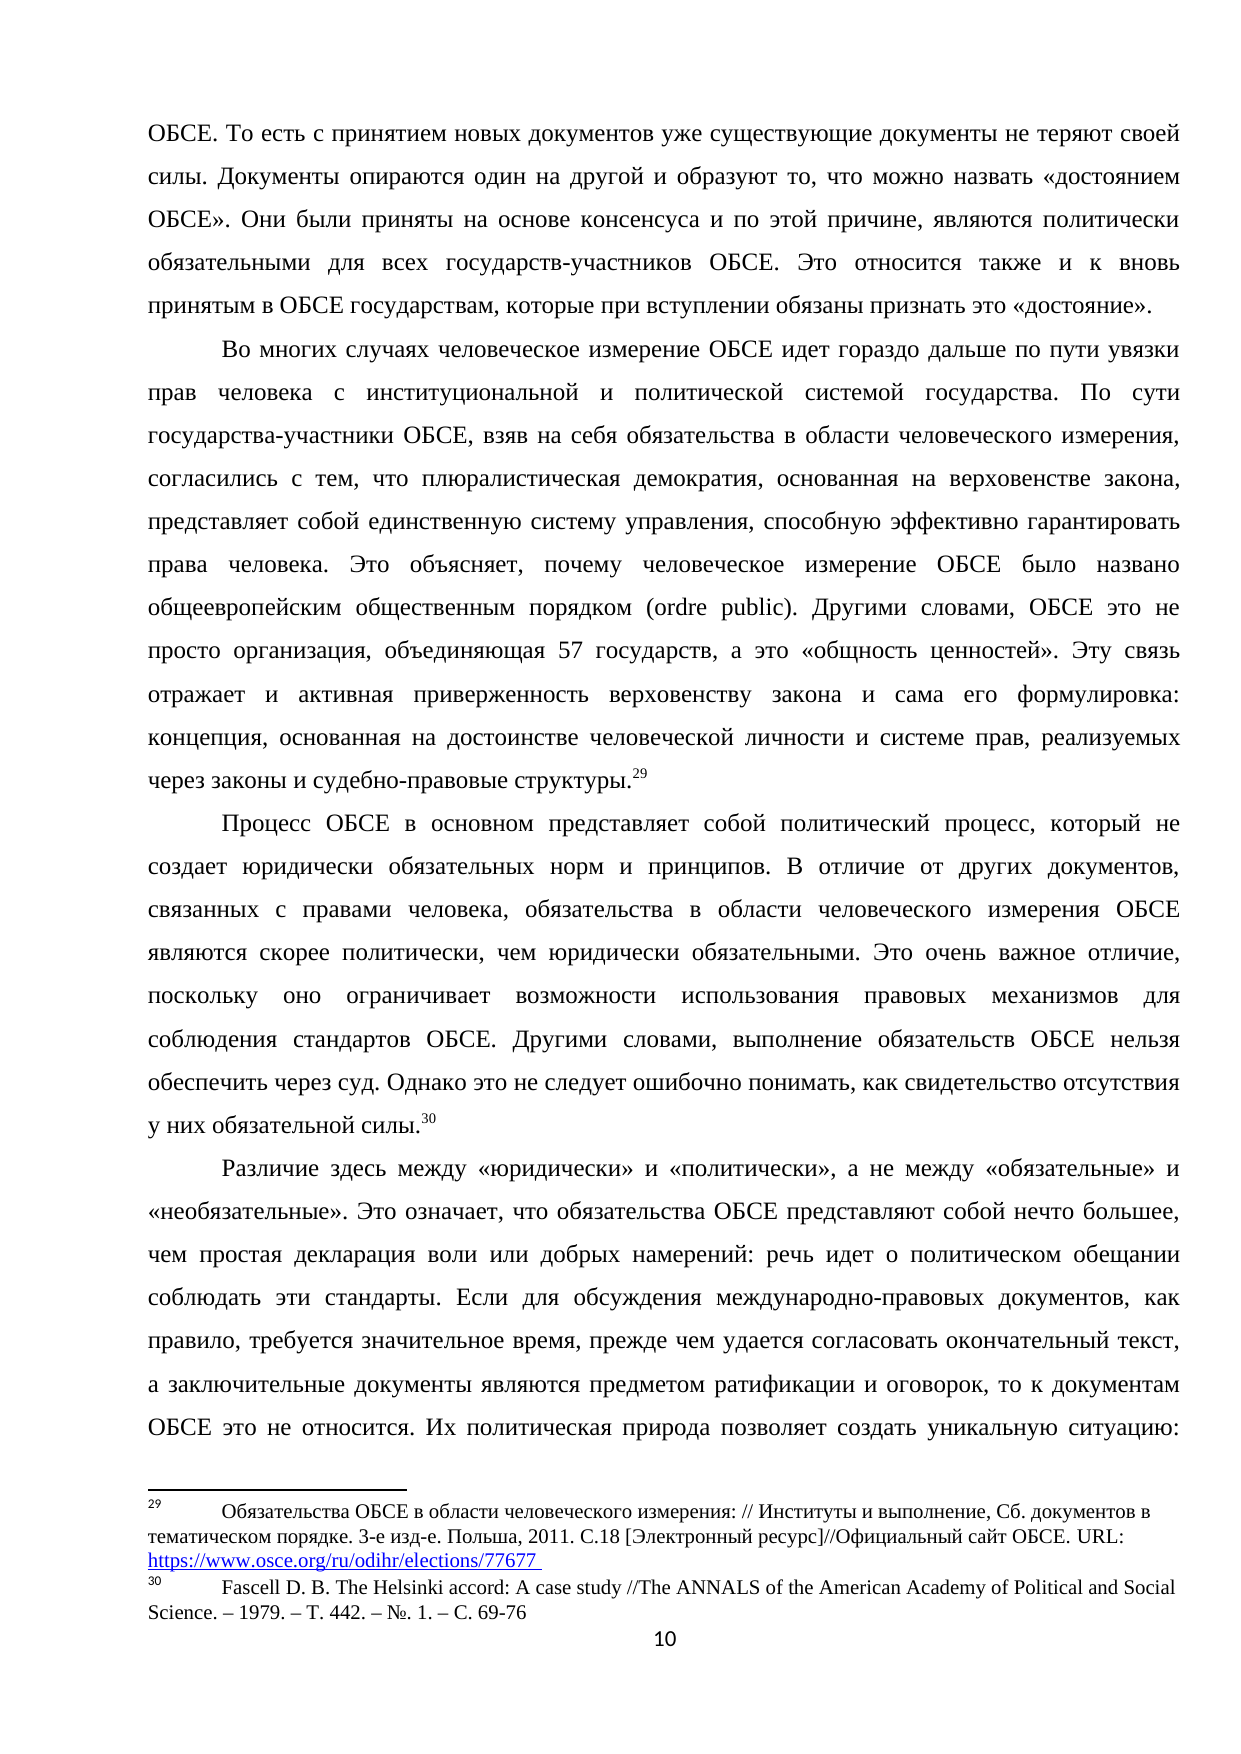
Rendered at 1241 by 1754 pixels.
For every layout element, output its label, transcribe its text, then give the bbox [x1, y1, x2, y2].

text Процесс ОБСЕ в основном представляет собой политический процесс, который не создает юридически обязательных норм и принципов. В отличие от других документов, связанных с правами человека, обязательства в области человеческого измерения ОБСЕ являются скорее политически, чем юридически обязательными. Это очень важное отличие, поскольку оно ограничивает возможности использования правовых механизмов для соблюдения стандартов ОБСЕ. Другими словами, выполнение обязательств ОБСЕ нельзя обеспечить через суд. Однако это не следует ошибочно понимать, как свидетельство отсутствия у них обязательной силы. [148, 808, 1181, 1139]
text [148, 118, 1181, 319]
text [148, 1153, 1181, 1441]
text Во многих случаях человеческое измерение ОБСЕ идет гораздо дальше по пути увязки прав человека с институциональной и политической системой государства. По сути государства-участники ОБСЕ, взяв на себя обязательства в области человеческого измерения, согласились с тем, что плюралистическая демократия, основанная на верховенстве закона, представляет собой единственную систему управления, способную эффективно гарантировать права человека. Это объясняет, почему человеческое измерение ОБСЕ было названо общеевропейским общественным порядком (ordre public). Другими словами, ОБСЕ это не просто организация, объединяющая 57 государств, а это «общность ценностей». Эту связь отражает и активная приверженность верховенству закона и сама его формулировка: концепция, основанная на достоинстве человеческой личности и системе прав, реализуемых через законы и судебно-правовые структуры. [148, 334, 1181, 794]
